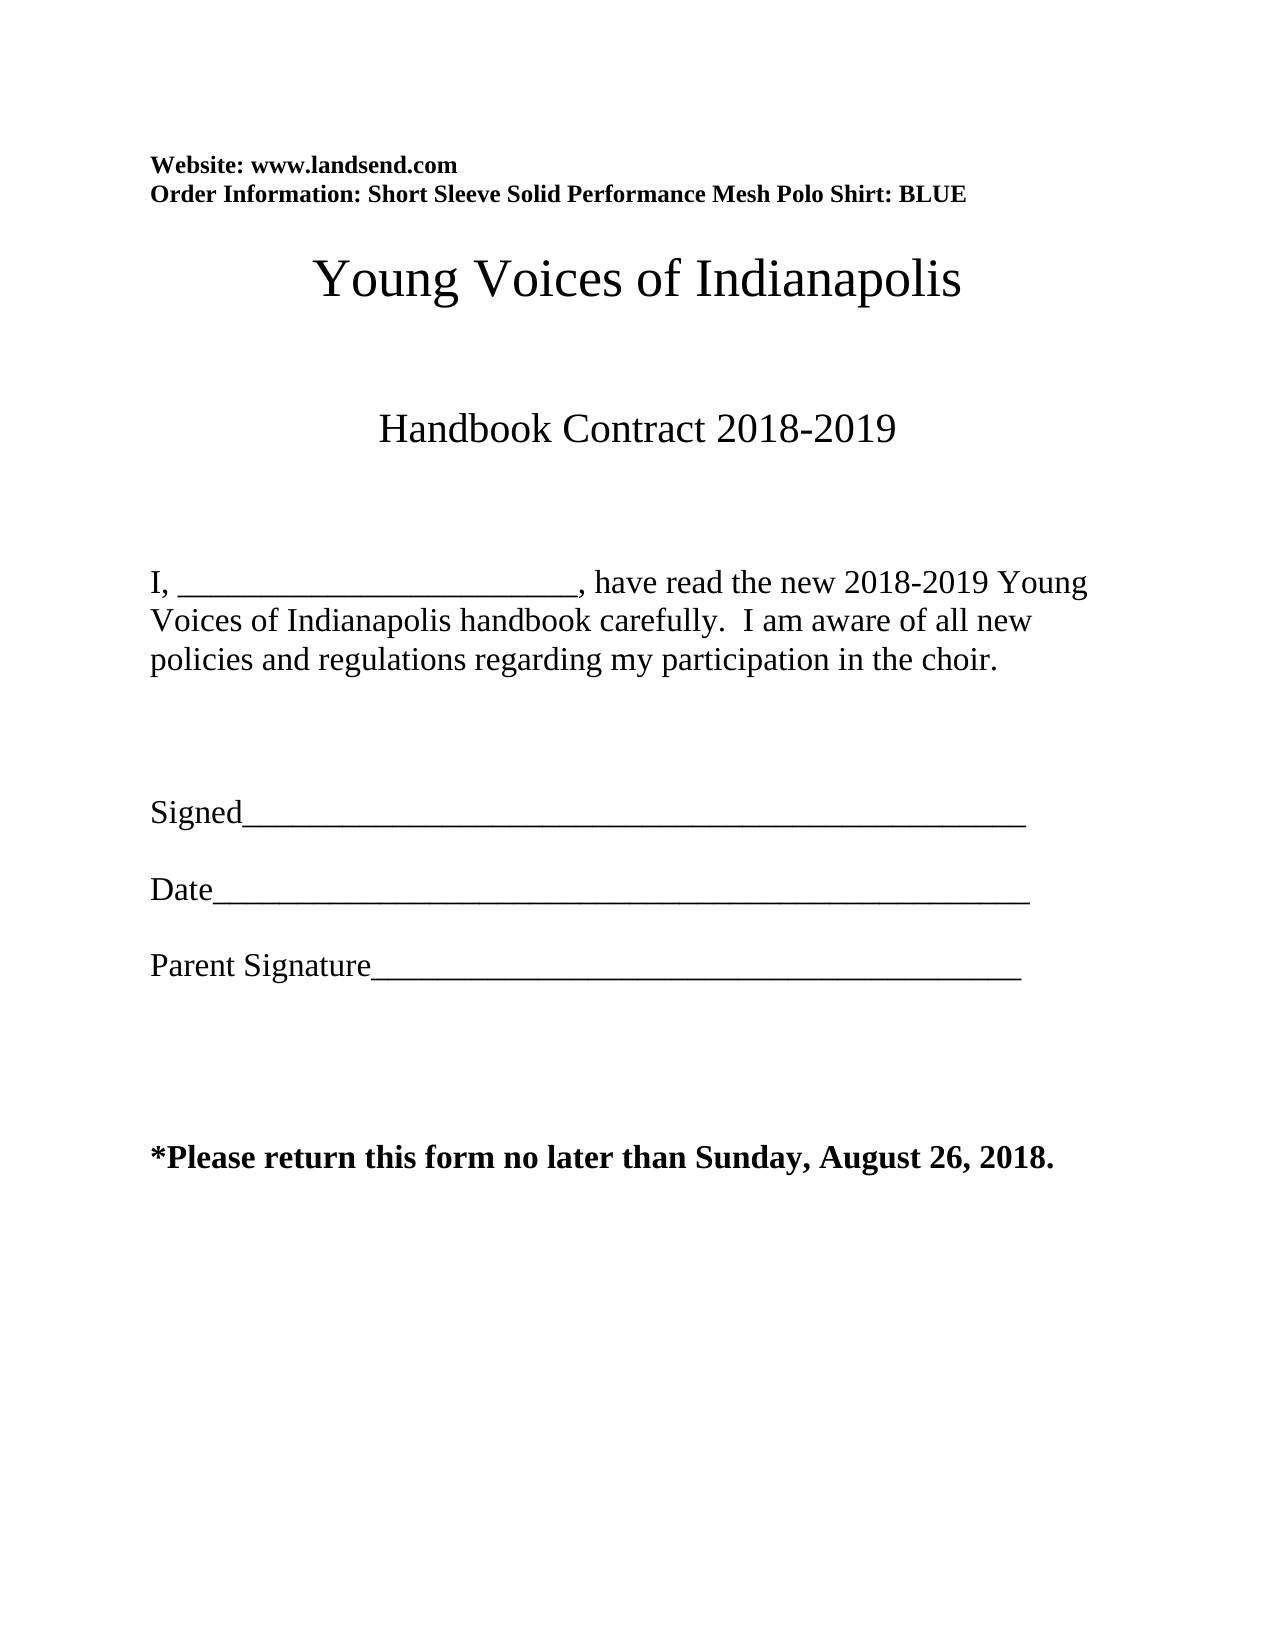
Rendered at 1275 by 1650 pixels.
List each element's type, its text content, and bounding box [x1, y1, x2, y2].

text Parent Signature_______________________________________ [150, 945, 1125, 984]
text *Please return this form no later than Sunday, August 26, 2018. [150, 1137, 1125, 1175]
text Date_________________________________________________ [150, 869, 1125, 907]
text Young Voices of Indianapolis [150, 246, 1125, 308]
text I, ________________________, have read the new 2018-2019 Young Voices of Indianapolis handbook carefully. I am aware of all new policies and regulations regarding my participation in the choir. [150, 562, 1125, 677]
text Handbook Contract 2018-2019 [150, 404, 1125, 452]
text Website: www.landsend.com [150, 150, 1125, 179]
text Signed_______________________________________________ [150, 792, 1125, 830]
text Order Information: Short Sleeve Solid Performance Mesh Polo Shirt: BLUE [150, 179, 1125, 207]
